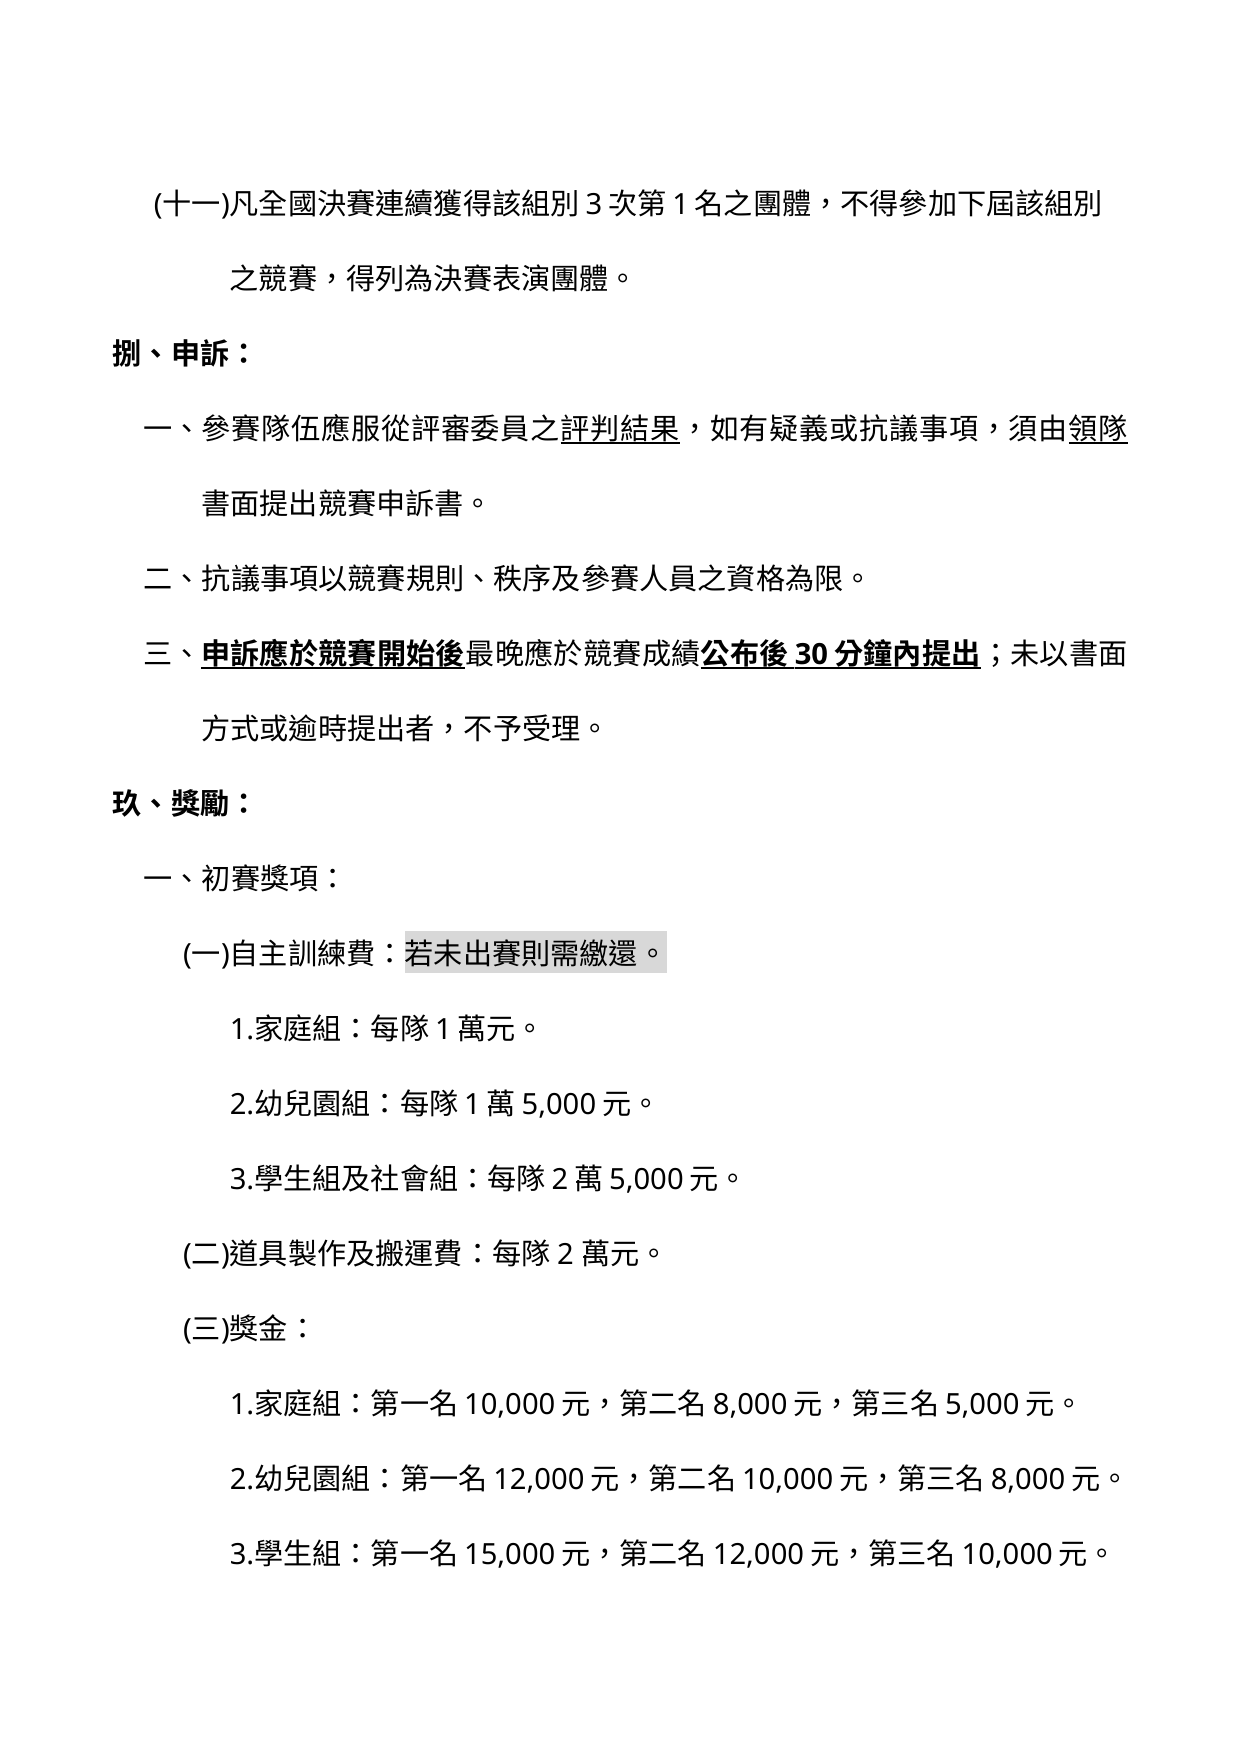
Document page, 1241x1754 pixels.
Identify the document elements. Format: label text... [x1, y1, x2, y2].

text 學生組及社會組：每隊2萬5,000元。 [229, 1139, 1128, 1214]
text 獎勵： [112, 764, 1128, 839]
text 自主訓練費：若未出賽則需繳還。 [229, 914, 1128, 989]
list 幼兒園組：每隊1萬5,000元。 [229, 1064, 1128, 1139]
list 家庭組：每隊1萬元。 [229, 989, 1128, 1064]
text 幼兒園組：第一名12,000元，第二名10,000元，第三名8,000元。 [229, 1439, 1128, 1514]
list 家庭組：第一名10,000元，第二名8,000元，第三名5,000元。 [229, 1364, 1128, 1439]
text 凡全國決賽連續獲得該組別3次第1名之團體，不得參加下屆該組別之競賽，得列為決賽表演團體。 [229, 164, 1128, 314]
text 道具製作及搬運費：每隊 2 萬元。 [229, 1214, 1128, 1289]
text 學生組：第一名15,000元，第二名12,000元，第三名10,000元。 [229, 1514, 1128, 1589]
text 申訴： [112, 314, 1128, 389]
text 獎金： [229, 1289, 1128, 1364]
text 初賽獎項： [143, 839, 1128, 914]
text 抗議事項以競賽規則、秩序及參賽人員之資格為限。 [143, 539, 1128, 614]
text 參賽隊伍應服從評審委員之評判結果，如有疑義或抗議事項，須由領隊書面提出競賽申訴書。 [143, 389, 1128, 539]
text 申訴應於競賽開始後最晚應於競賽成績公布後30分鐘內提出；未以書面方式或逾時提出者，不予受理。 [143, 614, 1128, 764]
